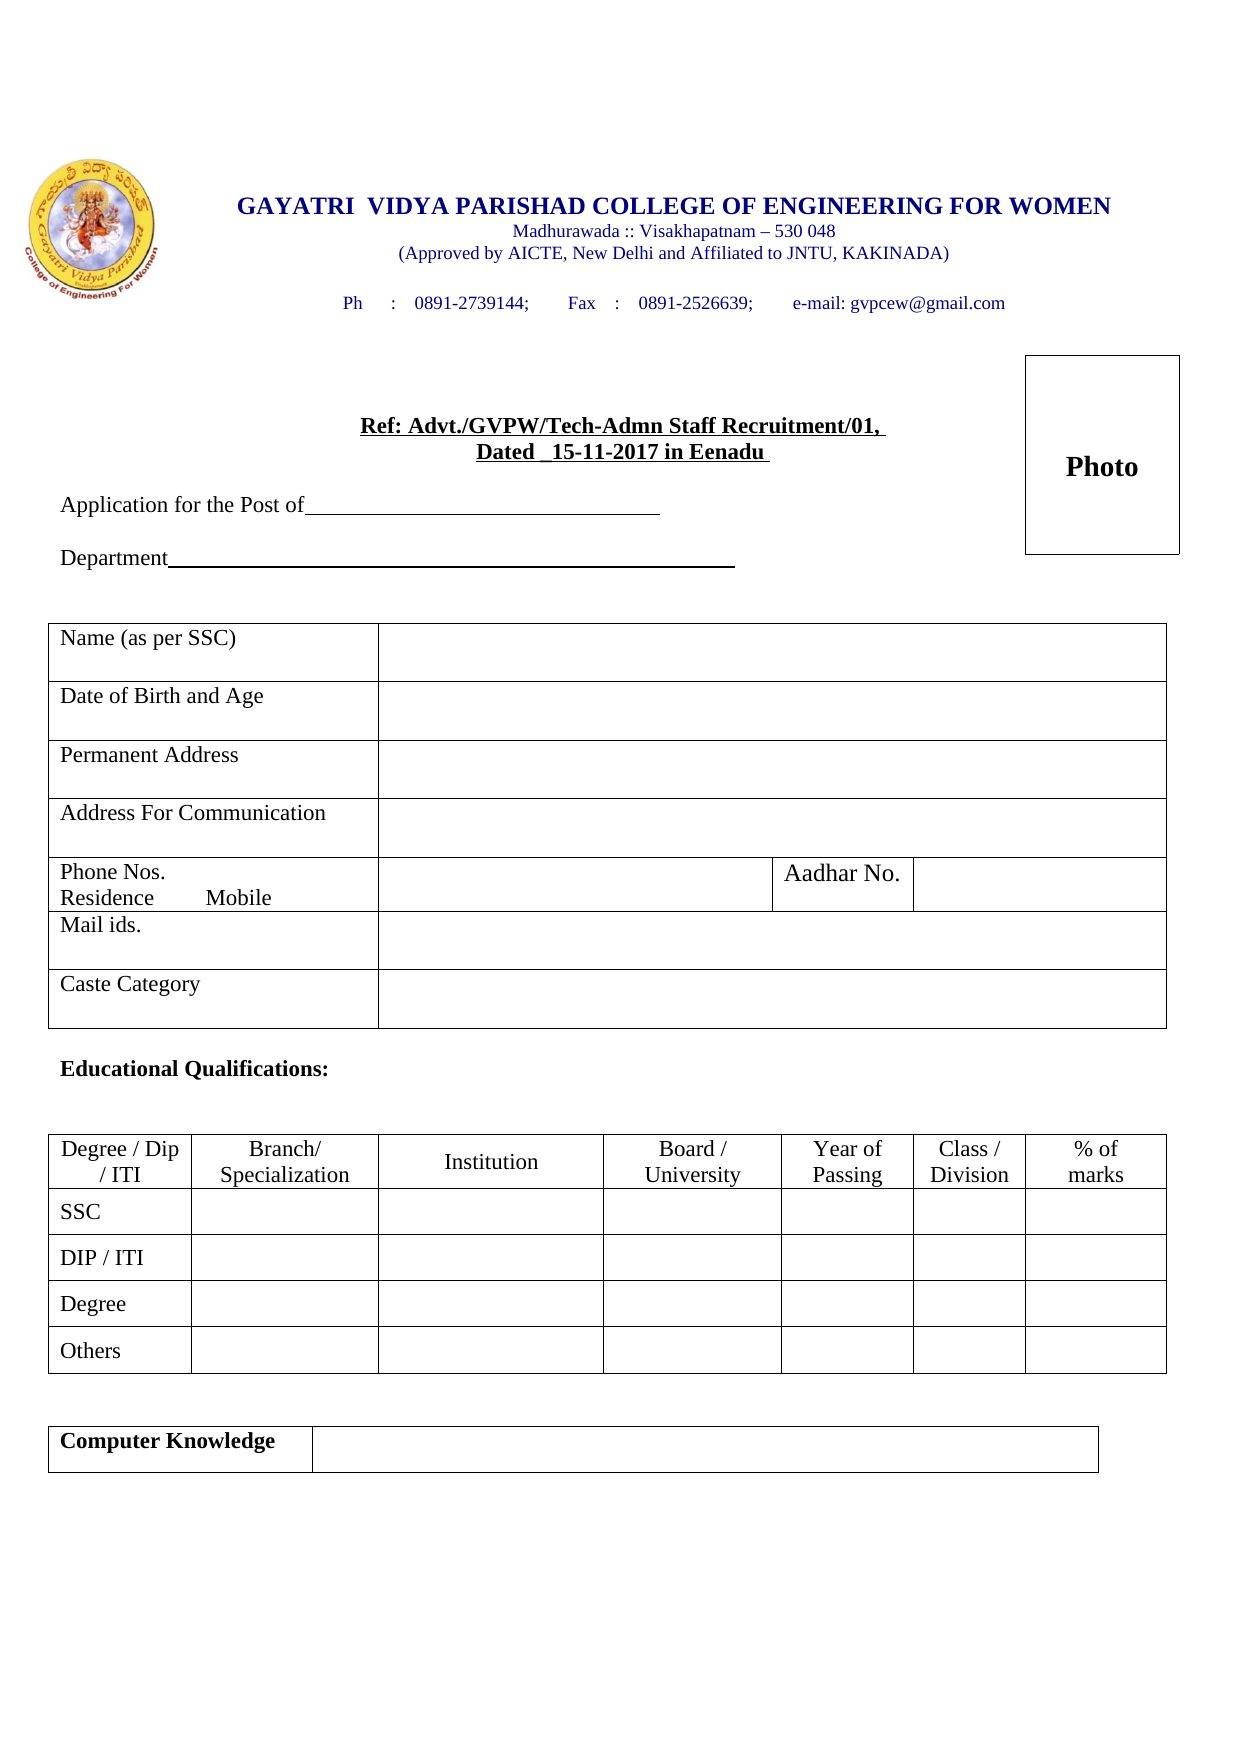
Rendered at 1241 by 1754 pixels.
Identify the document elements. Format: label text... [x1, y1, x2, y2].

table_header % of marks [1026, 1135, 1166, 1188]
text Educational Qualifications: [60, 1055, 1180, 1081]
table_cell Date of Birth and Age [49, 682, 378, 740]
table_cell [379, 1327, 603, 1372]
table_header Branch/ Specialization [192, 1135, 378, 1188]
text Dated _15-11-2017 in Eenadu [60, 438, 1025, 464]
table_cell [379, 1189, 603, 1234]
table_header [313, 1427, 1098, 1472]
table_cell Address For Communication [49, 799, 378, 857]
table_cell [604, 1189, 781, 1234]
table_cell [914, 1235, 1025, 1280]
table_cell [914, 1327, 1025, 1372]
table_cell [914, 858, 1166, 911]
text Ref: Advt./GVPW/Tech-Admn Staff Recruitment/01, [60, 412, 1025, 438]
table_cell [782, 1281, 913, 1326]
table_cell DIP / ITI [49, 1235, 191, 1280]
table_header Year of Passing [782, 1135, 913, 1188]
table_cell [379, 1235, 603, 1280]
text Application for the Post of [60, 491, 1025, 517]
table_cell SSC [49, 1189, 191, 1234]
table_cell [379, 682, 1166, 740]
table_cell [1026, 1327, 1166, 1372]
table_cell [1026, 1235, 1166, 1280]
table_cell [604, 1327, 781, 1372]
table_cell [782, 1235, 913, 1280]
table_header Board / University [604, 1135, 781, 1188]
table_header Computer Knowledge [49, 1427, 312, 1472]
table_cell [379, 741, 1166, 798]
table_cell [379, 1281, 603, 1326]
table_cell [379, 912, 1166, 969]
table_cell [379, 970, 1166, 1028]
table_header Institution [379, 1135, 603, 1188]
table_cell [914, 1189, 1025, 1234]
table_cell [379, 858, 772, 911]
table_cell [1026, 1281, 1166, 1326]
text Department [60, 543, 1180, 570]
table_cell [782, 1189, 913, 1234]
table_cell Permanent Address [49, 741, 378, 798]
table_cell [604, 1281, 781, 1326]
table_header [379, 624, 1166, 681]
table_cell [192, 1281, 378, 1326]
table_cell [1026, 1189, 1166, 1234]
table_header [4, 157, 172, 313]
table_cell Degree [49, 1281, 191, 1326]
picture [16, 157, 160, 305]
table_cell Phone Nos. Residence Mobile [49, 858, 378, 911]
table_cell [604, 1235, 781, 1280]
table_cell [192, 1327, 378, 1372]
table_cell [914, 1281, 1025, 1326]
table_cell [782, 1327, 913, 1372]
table_header Name (as per SSC) [49, 624, 378, 681]
table_header OF ENGINEERING FOR WOMEN Madhurawada :: Visakhapatnam – 530 048 (Approved by AICTE, and Affiliated to JNTU, ) Ph : 0891-2739144; Fax : 0891-2526639; e-mail: gvpcew@gmail.com [173, 157, 1176, 313]
table_cell [192, 1235, 378, 1280]
table_cell Aadhar No. [773, 858, 913, 911]
table_header Degree / Dip / ITI [49, 1135, 191, 1188]
table_header Class / Division [914, 1135, 1025, 1188]
table_cell Caste Category [49, 970, 378, 1028]
table_cell Others [49, 1327, 191, 1372]
table_cell Mail ids. [49, 912, 378, 969]
table_cell [192, 1189, 378, 1234]
table_cell [379, 799, 1166, 857]
